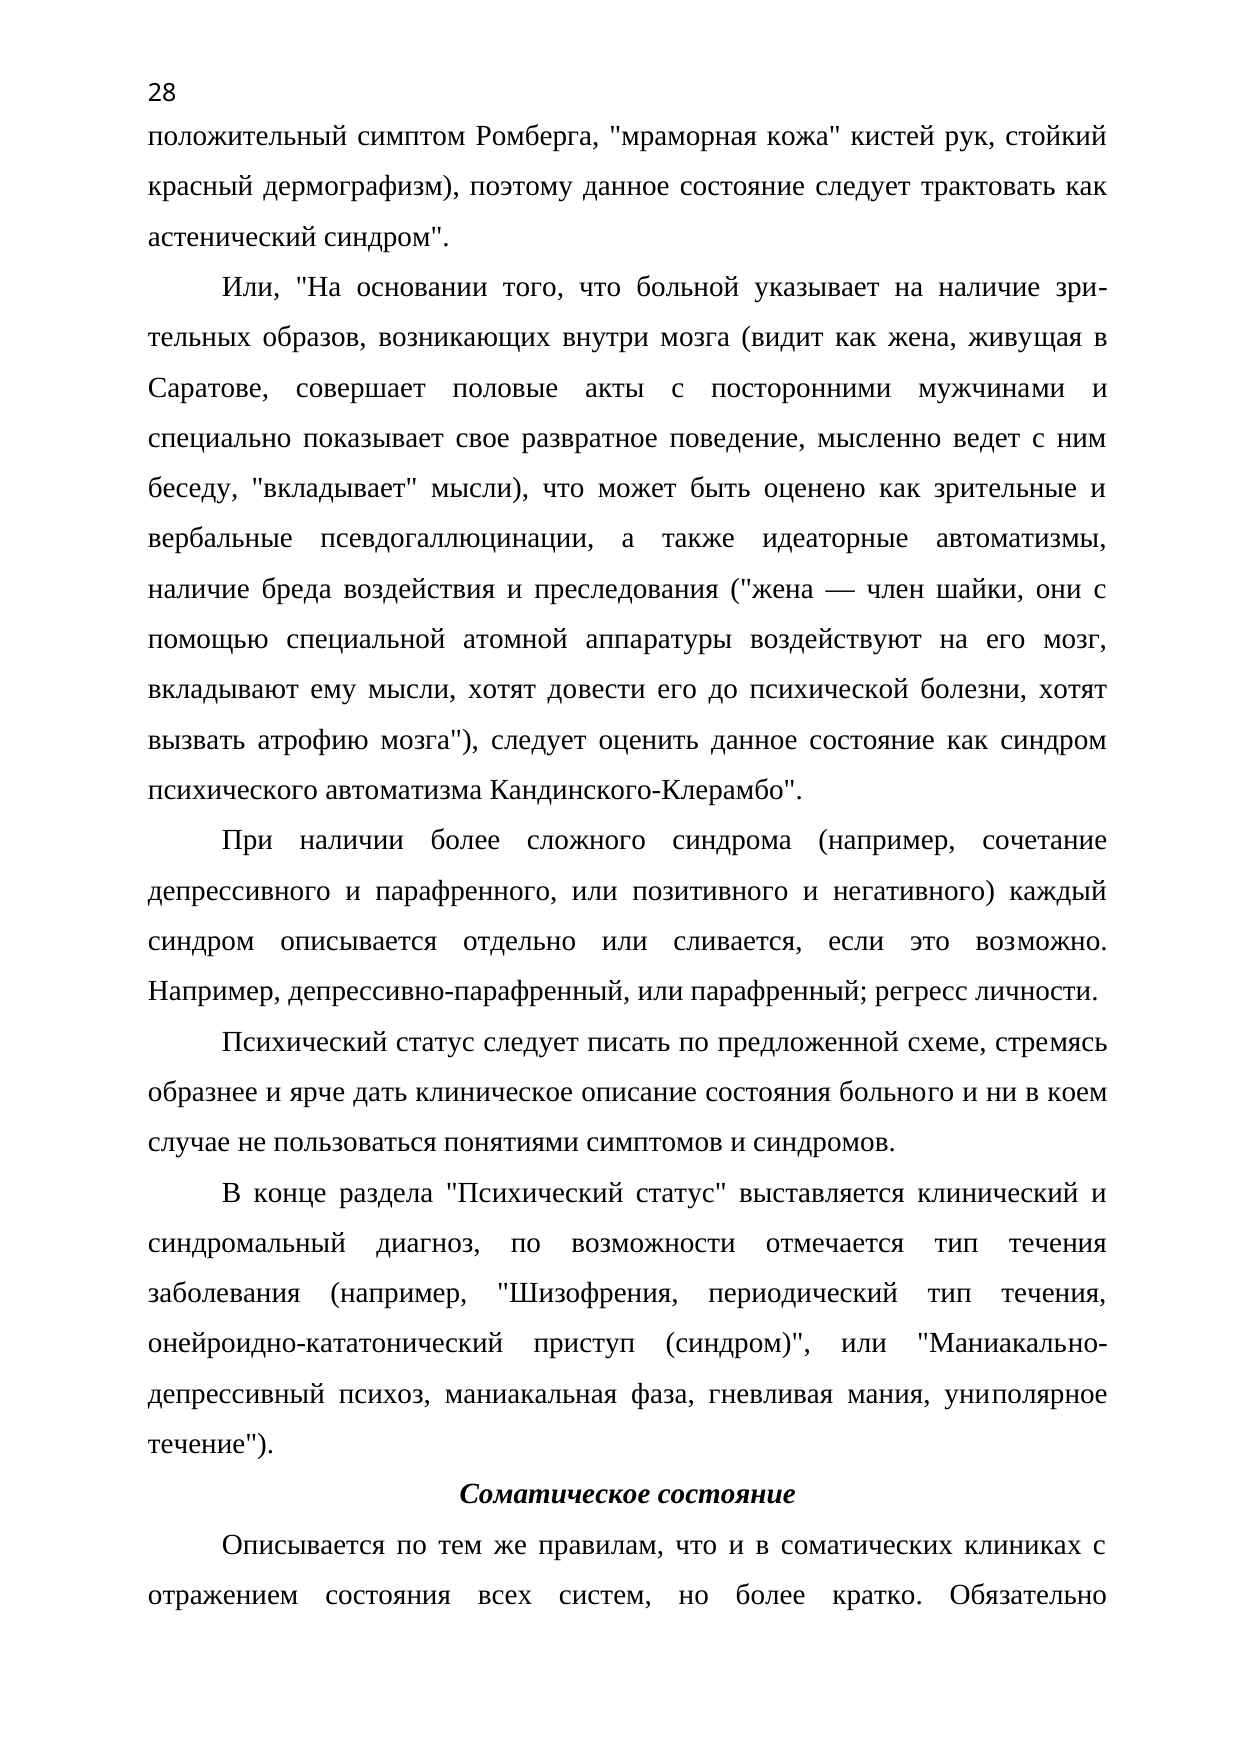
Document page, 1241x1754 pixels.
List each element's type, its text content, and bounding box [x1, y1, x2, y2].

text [148, 118, 1107, 252]
text В конце раздела "Психический статус" выставляется клинический и синдромальный диагноз, по возможности отмечается тип течения заболевания (например, "Шизофрения, периодический тип течения, онейроидно-кататонический приступ (синдром)", или "Маниакально-депрессивный психоз, маниакальная фаза, гневливая мания, униполярное течение"). [148, 1175, 1107, 1460]
text Психический статус следует писать по предложенной схеме, стремясь образнее и ярче дать клиническое описание состояния больного и ни в коем случае не пользоваться понятиями симптомов и синдромов. [148, 1024, 1107, 1158]
text При наличии более сложного синдрома (например, сочетание депрессивного и парафренного, или позитивного и негативного) каждый синдром описывается отдельно или сливается, если это возможно. Например, депрессивно-парафренный, или парафренный; регресс личности. [148, 822, 1107, 1007]
text Или, "На основании того, что больной указывает на наличие зрительных образов, возникающих внутри мозга (видит как жена, живущая в Саратове, совершает половые акты с посторонними мужчинами и специально показывает свое развратное поведение, мысленно ведет с ним беседу, "вкладывает" мысли), что может быть оценено как зрительные и вербальные псевдогаллюцинации, а также идеаторные автоматизмы, наличие бреда воздействия и преследования ("жена — член шайки, они с помощью специальной атомной аппаратуры воздействуют на его мозг, вкладывают ему мысли, хотят довести его до психической болезни, хотят вызвать атрофию мозга"), следует оценить данное состояние как синдром психического автоматизма Кандинского-Клерамбо". [148, 269, 1107, 806]
text Соматическое состояние [148, 1477, 1107, 1510]
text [148, 1527, 1107, 1611]
